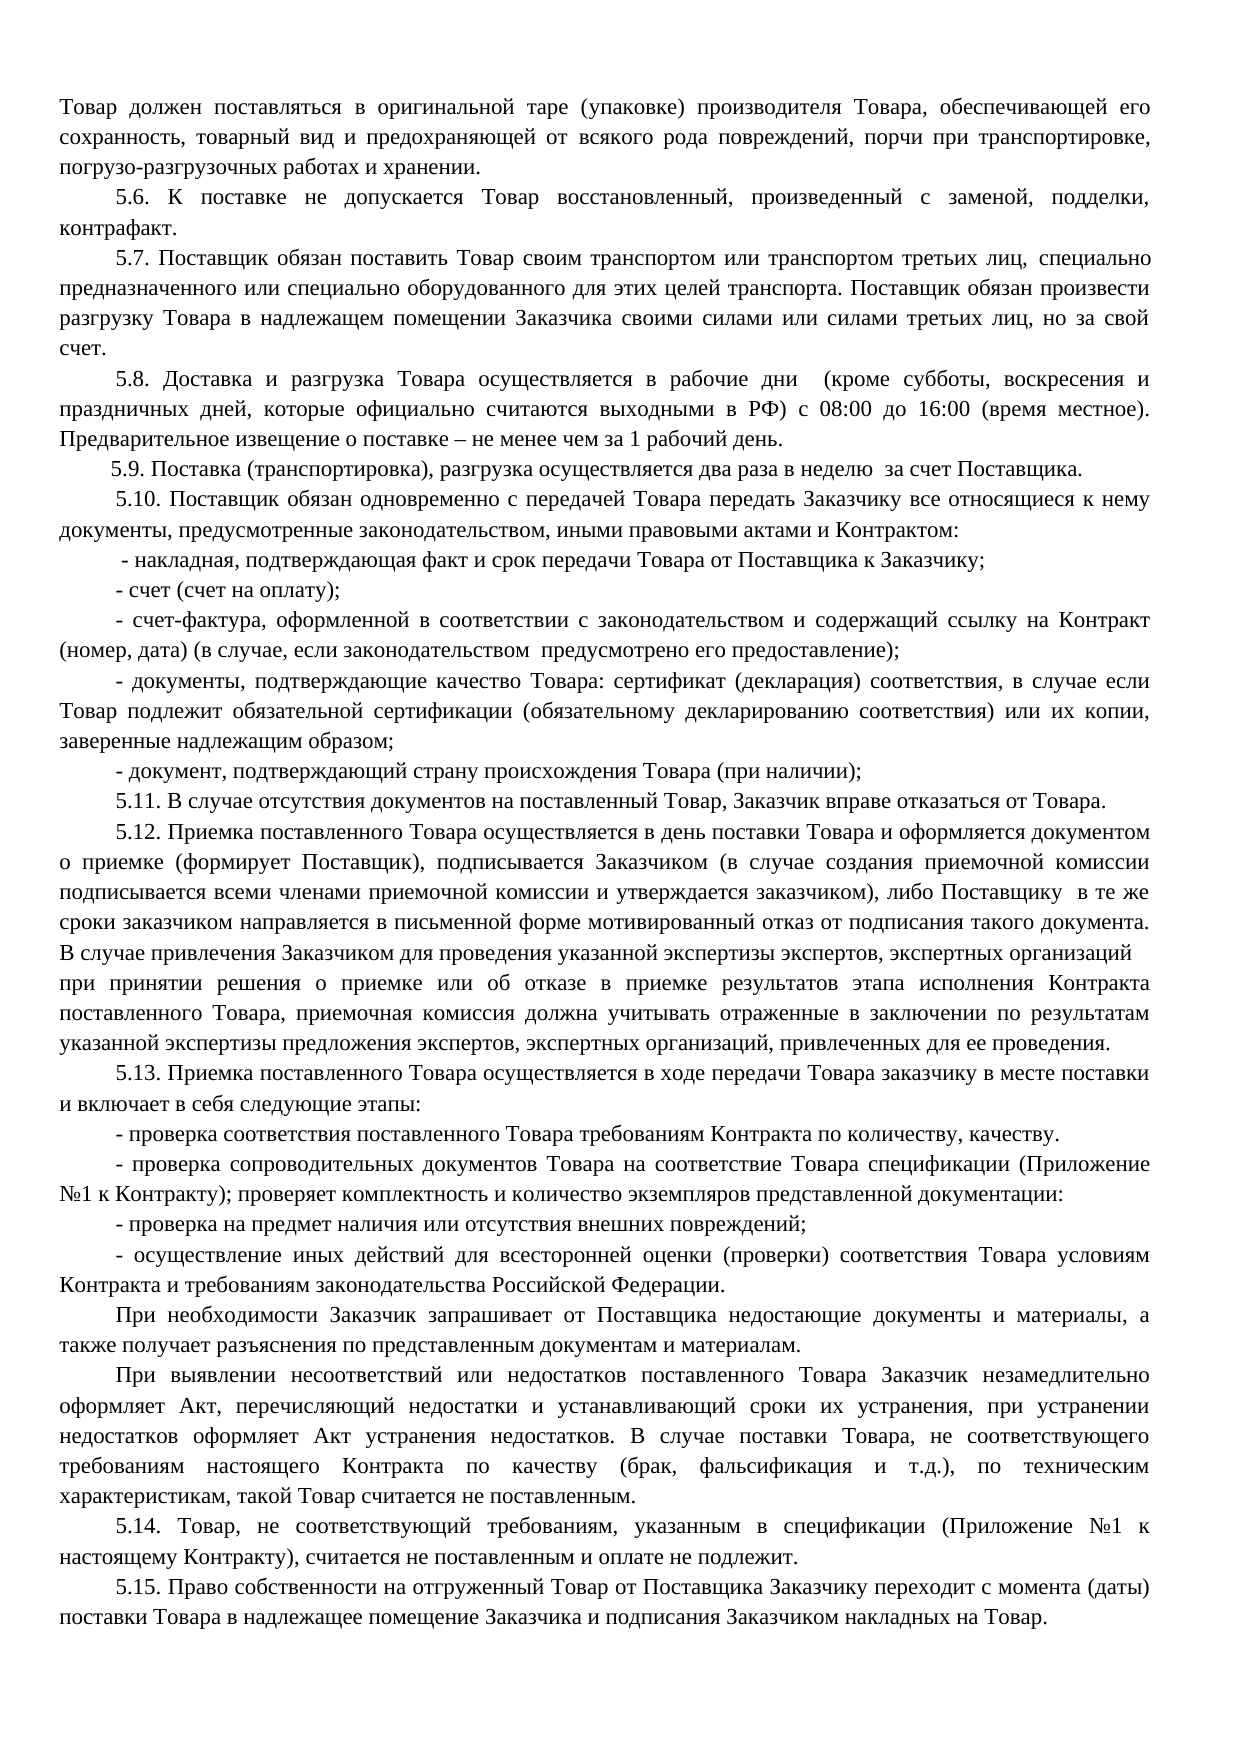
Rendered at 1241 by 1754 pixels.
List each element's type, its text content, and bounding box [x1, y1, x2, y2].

text 5.15. Право собственности на отгруженный Товар от Поставщика Заказчику переходит с момента (даты) поставки Товара в надлежащее помещение Заказчика и подписания Заказчиком накладных на Товар. [59, 1573, 1152, 1629]
text При выявлении несоответствий или недостатков поставленного Товара Заказчик незамедлительно оформляет Акт, перечисляющий недостатки и устанавливающий сроки их устранения, при устранении недостатков оформляет Акт устранения недостатков. В случае поставки Товара, не соответствующего требованиям настоящего Контракта по качеству (брак, фальсификация и т.д.), по техническим характеристикам, такой Товар считается не поставленным. [59, 1361, 1152, 1509]
text 5.12. Приемка поставленного Товара осуществляется в день поставки Товара и оформляется документом о приемке (формирует Поставщик), подписывается Заказчиком (в случае создания приемочной комиссии подписывается всеми членами приемочной комиссии и утверждается заказчиком), либо Поставщику в те же сроки заказчиком направляется в письменной форме мотивированный отказ от подписания такого документа. В случае привлечения Заказчиком для проведения указанной экспертизы экспертов, экспертных организаций [59, 818, 1152, 965]
text при принятии решения о приемке или об отказе в приемке результатов этапа исполнения Контракта поставленного Товара, приемочная комиссия должна учитывать отраженные в заключении по результатам указанной экспертизы предложения экспертов, экспертных организаций, привлеченных для ее проведения. [59, 969, 1152, 1056]
text Товар должен поставляться в оригинальной таре (упаковке) производителя Товара, обеспечивающей его сохранность, товарный вид и предохраняющей от всякого рода повреждений, порчи при транспортировке, погрузо-разгрузочных работах и хранении. [59, 93, 1152, 179]
text - накладная, подтверждающая факт и срок передачи Товара от Поставщика к Заказчику; [59, 546, 1152, 572]
text 5.7. Поставщик обязан поставить Товар своим транспортом или транспортом третьих лиц, специально предназначенного или специально оборудованного для этих целей транспорта. Поставщик обязан произвести разгрузку Товара в надлежащем помещении Заказчика своими силами или силами третьих лиц, но за свой счет. [59, 244, 1152, 361]
text 5.10. Поставщик обязан одновременно с передачей Товара передать Заказчику все относящиеся к нему документы, предусмотренные законодательством, иными правовыми актами и Контрактом: [59, 485, 1152, 542]
text - осуществление иных действий для всесторонней оценки (проверки) соответствия Товара условиям Контракта и требованиям законодательства Российской Федерации. [59, 1241, 1152, 1297]
text При необходимости Заказчик запрашивает от Поставщика недостающие документы и материалы, а также получает разъяснения по представленным документам и материалам. [59, 1301, 1152, 1358]
text 5.6. К поставке не допускается Товар восстановленный, произведенный с заменой, подделки, контрафакт. [59, 183, 1152, 240]
text 5.11. В случае отсутствия документов на поставленный Товар, Заказчик вправе отказаться от Товара. [59, 787, 1152, 814]
text - проверка на предмет наличия или отсутствия внешних повреждений; [59, 1210, 1152, 1237]
text 5.9. Поставка (транспортировка), разгрузка осуществляется два раза в неделю за счет Поставщика. [59, 455, 1152, 482]
text 5.8. Доставка и разгрузка Товара осуществляется в рабочие дни (кроме субботы, воскресения и праздничных дней, которые официально считаются выходными в РФ) с 08:00 до 16:00 (время местное). Предварительное извещение о поставке – не менее чем за 1 рабочий день. [59, 364, 1152, 451]
text 5.13. Приемка поставленного Товара осуществляется в ходе передачи Товара заказчику в месте поставки и включает в себя следующие этапы: [59, 1059, 1152, 1116]
text - проверка соответствия поставленного Товара требованиям Контракта по количеству, качеству. [59, 1120, 1152, 1146]
text - документы, подтверждающие качество Товара: сертификат (декларация) соответствия, в случае если Товар подлежит обязательной сертификации (обязательному декларированию соответствия) или их копии, заверенные надлежащим образом; [59, 667, 1152, 753]
text - счет (счет на оплату); [59, 576, 1152, 602]
text - счет-фактура, оформленной в соответствии с законодательством и содержащий ссылку на Контракт (номер, дата) (в случае, если законодательством предусмотрено его предоставление); [59, 606, 1152, 663]
text 5.14. Товар, не соответствующий требованиям, указанным в спецификации (Приложение №1 к настоящему Контракту), считается не поставленным и оплате не подлежит. [59, 1512, 1152, 1569]
text - документ, подтверждающий страну происхождения Товара (при наличии); [59, 757, 1152, 784]
text - проверка сопроводительных документов Товара на соответствие Товара спецификации (Приложение №1 к Контракту); проверяет комплектность и количество экземпляров представленной документации: [59, 1150, 1152, 1207]
